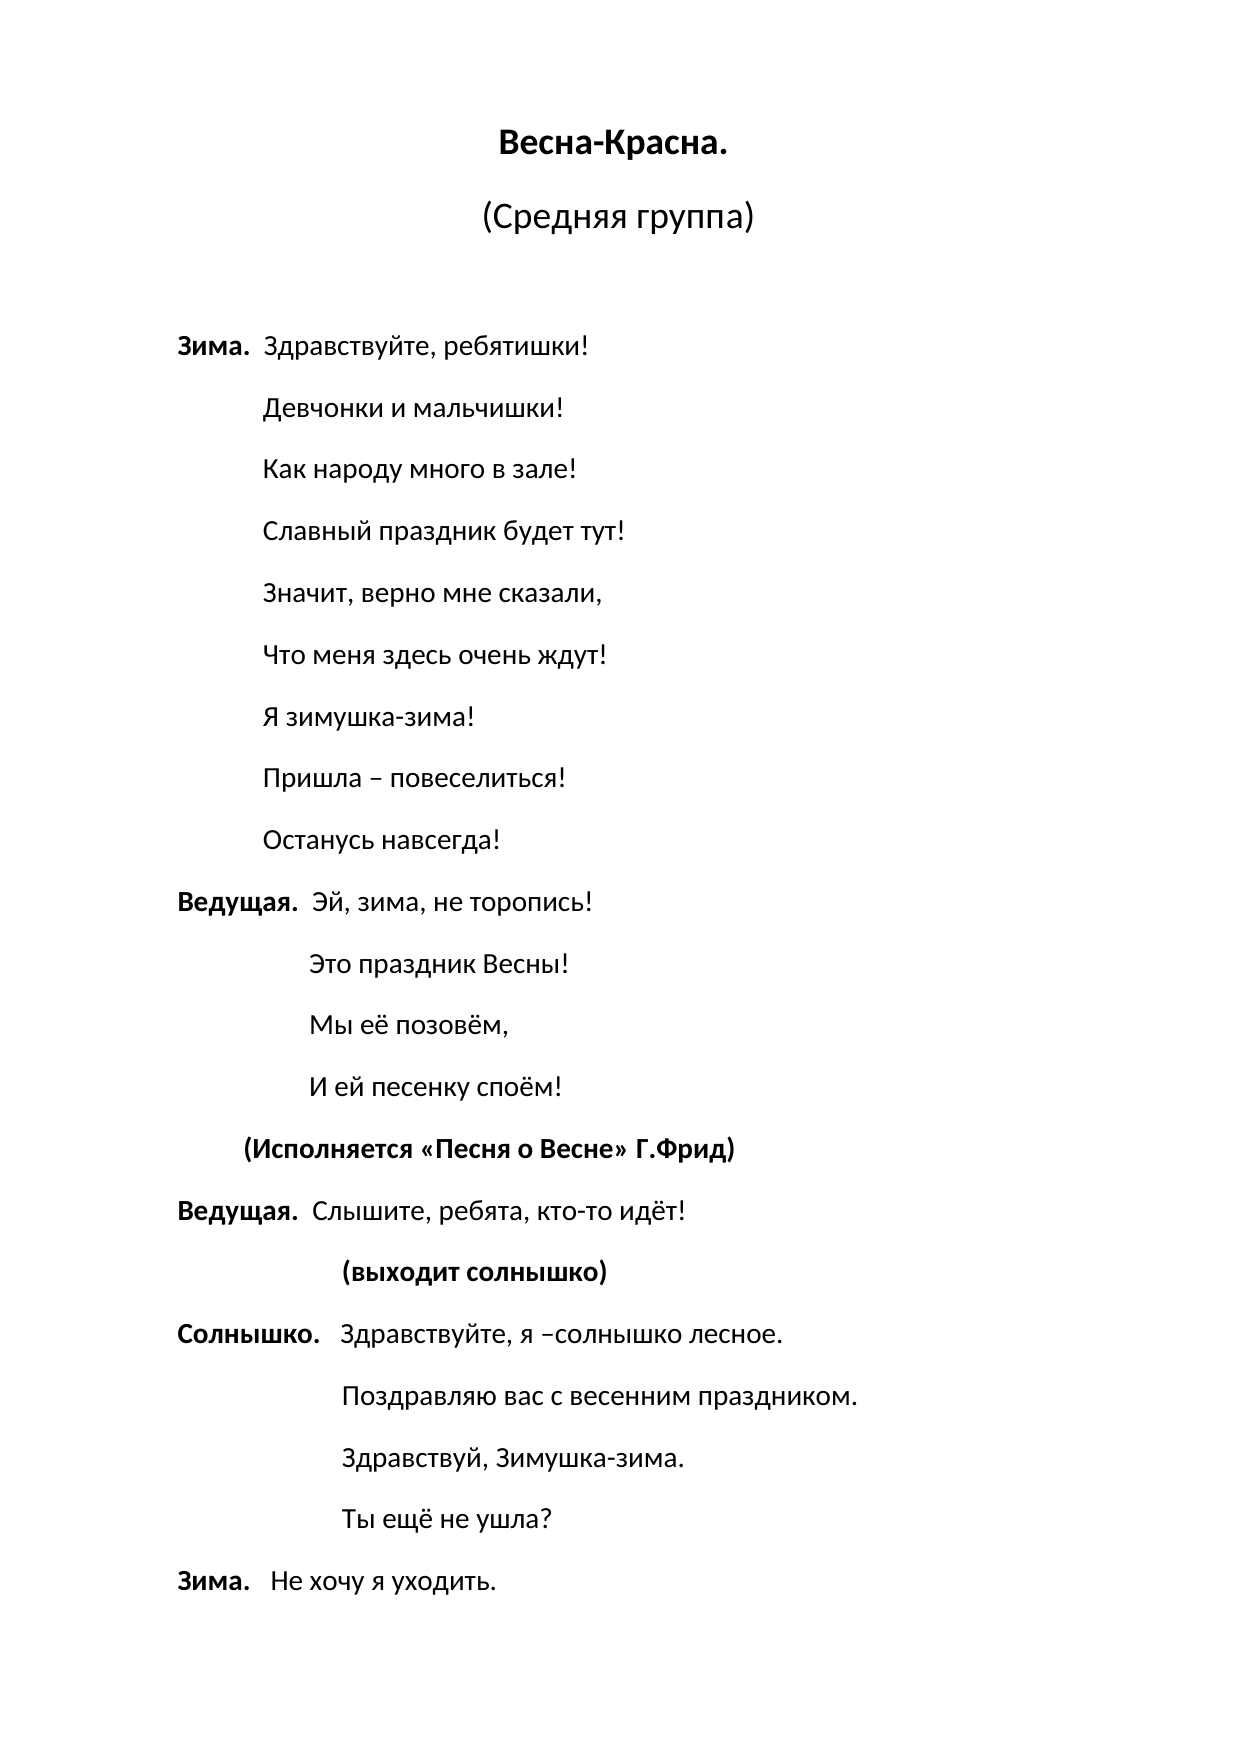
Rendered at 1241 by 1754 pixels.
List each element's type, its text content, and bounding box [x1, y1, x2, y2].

text (Средняя группа) [177, 192, 1152, 237]
text Ведущая. Эй, зима, не торопись! [177, 883, 1152, 918]
text Здравствуй, Зимушка-зима. [177, 1439, 1152, 1474]
text Ведущая. Слышите, ребята, кто-то идёт! [177, 1192, 1152, 1227]
text Солнышко. Здравствуйте, я –солнышко лесное. [177, 1315, 1152, 1351]
text Это праздник Весны! [177, 945, 1152, 980]
text Зима. Не хочу я уходить. [177, 1562, 1152, 1598]
text Как народу много в зале! [177, 451, 1152, 486]
text Девчонки и мальчишки! [177, 389, 1152, 424]
text Значит, верно мне сказали, [177, 574, 1152, 610]
text Славный праздник будет тут! [177, 512, 1152, 548]
text Пришла – повеселиться! [177, 759, 1152, 795]
text Зима. Здравствуйте, ребятишки! [177, 327, 1152, 363]
text Я зимушка-зима! [177, 698, 1152, 733]
text (Исполняется «Песня о Весне» Г.Фрид) [177, 1130, 1152, 1166]
text Мы её позовём, [177, 1006, 1152, 1042]
text (выходит солнышко) [177, 1253, 1152, 1289]
text Ты ещё не ушла? [177, 1501, 1152, 1536]
text Поздравляю вас с весенним праздником. [177, 1377, 1152, 1413]
text Что меня здесь очень ждут! [177, 636, 1152, 671]
text И ей песенку споём! [177, 1068, 1152, 1104]
text Останусь навсегда! [177, 821, 1152, 857]
text Весна-Красна. [177, 118, 1152, 164]
